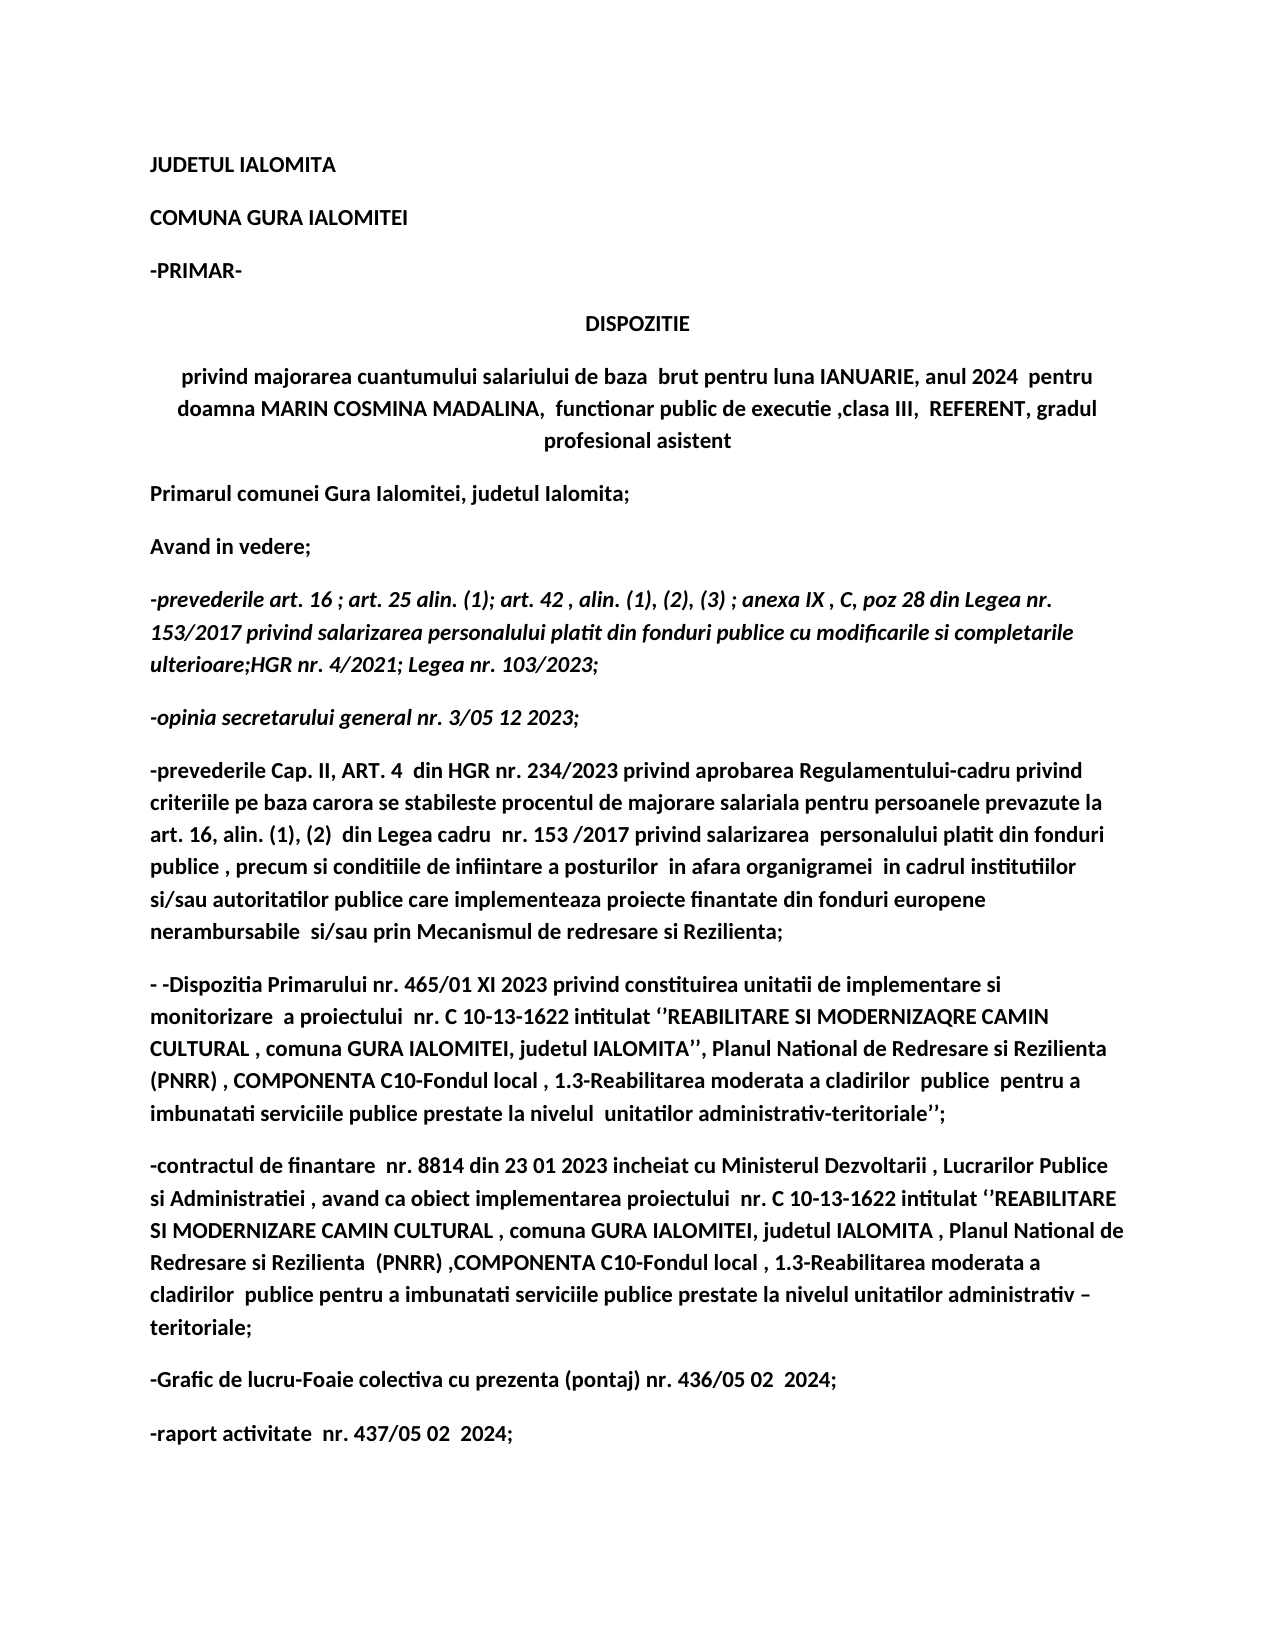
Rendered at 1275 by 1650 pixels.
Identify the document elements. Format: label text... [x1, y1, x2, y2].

text -prevederile art. 16 ; art. 25 alin. (1); art. 42 , alin. (1), (2), (3) ; anexa IX , C, poz 28 din Legea nr. 153/2017 privind salarizarea personalului platit din fonduri publice cu modificarile si completarile ulterioare;HGR nr. 4/2021; Legea nr. 103/2023; [150, 586, 1125, 678]
text Primarul comunei Gura Ialomitei, judetul Ialomita; [150, 479, 1125, 507]
text privind majorarea cuantumului salariului de baza brut pentru luna IANUARIE, anul 2024 pentru doamna MARIN COSMINA MADALINA, functionar public de executie ,clasa III, REFERENT, gradul profesional asistent [150, 362, 1125, 454]
text JUDETUL IALOMITA [150, 150, 1125, 178]
text -prevederile Cap. II, ART. 4 din HGR nr. 234/2023 privind aprobarea Regulamentului-cadru privind criteriile pe baza carora se stabileste procentul de majorare salariala pentru persoanele prevazute la art. 16, alin. (1), (2) din Legea cadru nr. 153 /2017 privind salarizarea personalului platit din fonduri publice , precum si conditiile de infiintare a posturilor in afara organigramei in cadrul institutiilor si/sau autoritatilor publice care implementeaza proiecte finantate din fonduri europene nerambursabile si/sau prin Mecanismul de redresare si Rezilienta; [150, 756, 1125, 945]
text - -Dispozitia Primarului nr. 465/01 XI 2023 privind constituirea unitatii de implementare si monitorizare a proiectului nr. C 10-13-1622 intitulat ‘’REABILITARE SI MODERNIZAQRE CAMIN CULTURAL , comuna GURA IALOMITEI, judetul IALOMITA’’, Planul National de Redresare si Rezilienta (PNRR) , COMPONENTA C10-Fondul local , 1.3-Reabilitarea moderata a cladirilor publice pentru a imbunatati serviciile publice prestate la nivelul unitatilor administrativ-teritoriale’’; [150, 970, 1125, 1127]
text DISPOZITIE [150, 309, 1125, 337]
text -opinia secretarului general nr. 3/05 12 2023; [150, 703, 1125, 731]
text -PRIMAR- [150, 256, 1125, 284]
text Avand in vedere; [150, 532, 1125, 561]
text COMUNA GURA IALOMITEI [150, 203, 1125, 231]
text -Grafic de lucru-Foaie colectiva cu prezenta (pontaj) nr. 436/05 02 2024; [150, 1366, 1125, 1394]
text -contractul de finantare nr. 8814 din 23 01 2023 incheiat cu Ministerul Dezvoltarii , Lucrarilor Publice si Administratiei , avand ca obiect implementarea proiectului nr. C 10-13-1622 intitulat ‘’REABILITARE SI MODERNIZARE CAMIN CULTURAL , comuna GURA IALOMITEI, judetul IALOMITA , Planul National de Redresare si Rezilienta (PNRR) ,COMPONENTA C10-Fondul local , 1.3-Reabilitarea moderata a cladirilor publice pentru a imbunatati serviciile publice prestate la nivelul unitatilor administrativ –teritoriale; [150, 1152, 1125, 1341]
text -raport activitate nr. 437/05 02 2024; [150, 1419, 1125, 1447]
